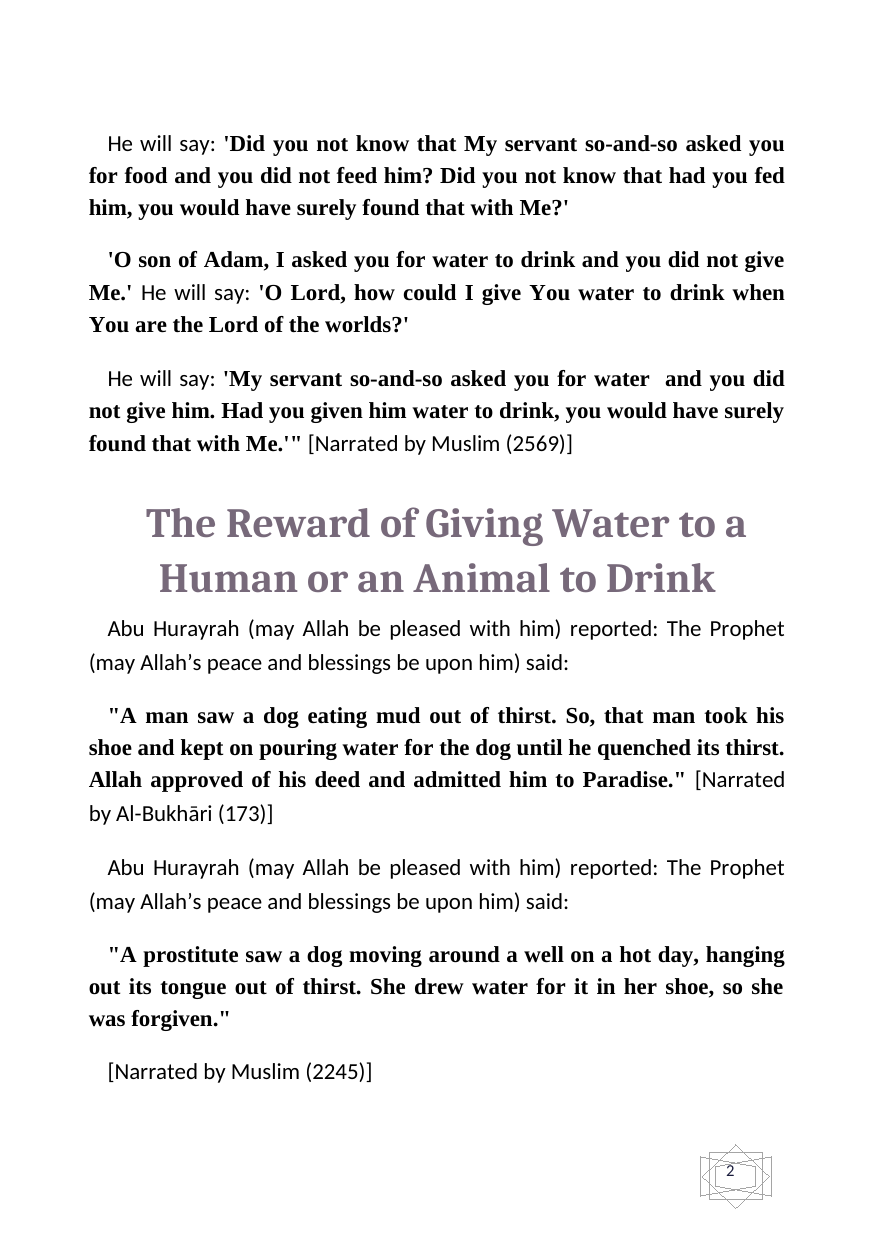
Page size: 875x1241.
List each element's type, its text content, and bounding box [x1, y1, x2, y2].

text "A man saw a dog eating mud out of thirst. So, that man took his shoe and kept on pouring water for the dog until he quenched its thirst. Allah approved of his deed and admitted him to Paradise." [Narrated by Al-Bukhāri (173)] [88, 702, 786, 827]
text He will say: 'Did you not know that My servant so-and-so asked you for food and you did not feed him? Did you not know that had you fed him, you would have surely found that with Me?' [88, 129, 786, 220]
text He will say: 'My servant so-and-so asked you for water and you did not give him. Had you given him water to drink, you would have surely found that with Me.'" [Narrated by Muslim (2569)] [88, 364, 786, 457]
text 'O son of Adam, I asked you for water to drink and you did not give Me.' He will say: 'O Lord, how could I give You water to drink when You are the Lord of the worlds?' [88, 246, 786, 338]
text Abu Hurayrah (may Allah be pleased with him) reported: The Prophet (may Allah’s peace and blessings be upon him) said: [88, 614, 786, 676]
subtitle The Reward of Giving Water to a Human or an Animal to Drink [88, 500, 786, 603]
text "A prostitute saw a dog moving around a well on a hot day, hanging out its tongue out of thirst. She drew water for it in her shoe, so she was forgiven." [88, 941, 786, 1031]
text [Narrated by Muslim (2245)] [88, 1057, 786, 1085]
text Abu Hurayrah (may Allah be pleased with him) reported: The Prophet (may Allah’s peace and blessings be upon him) said: [88, 853, 786, 915]
